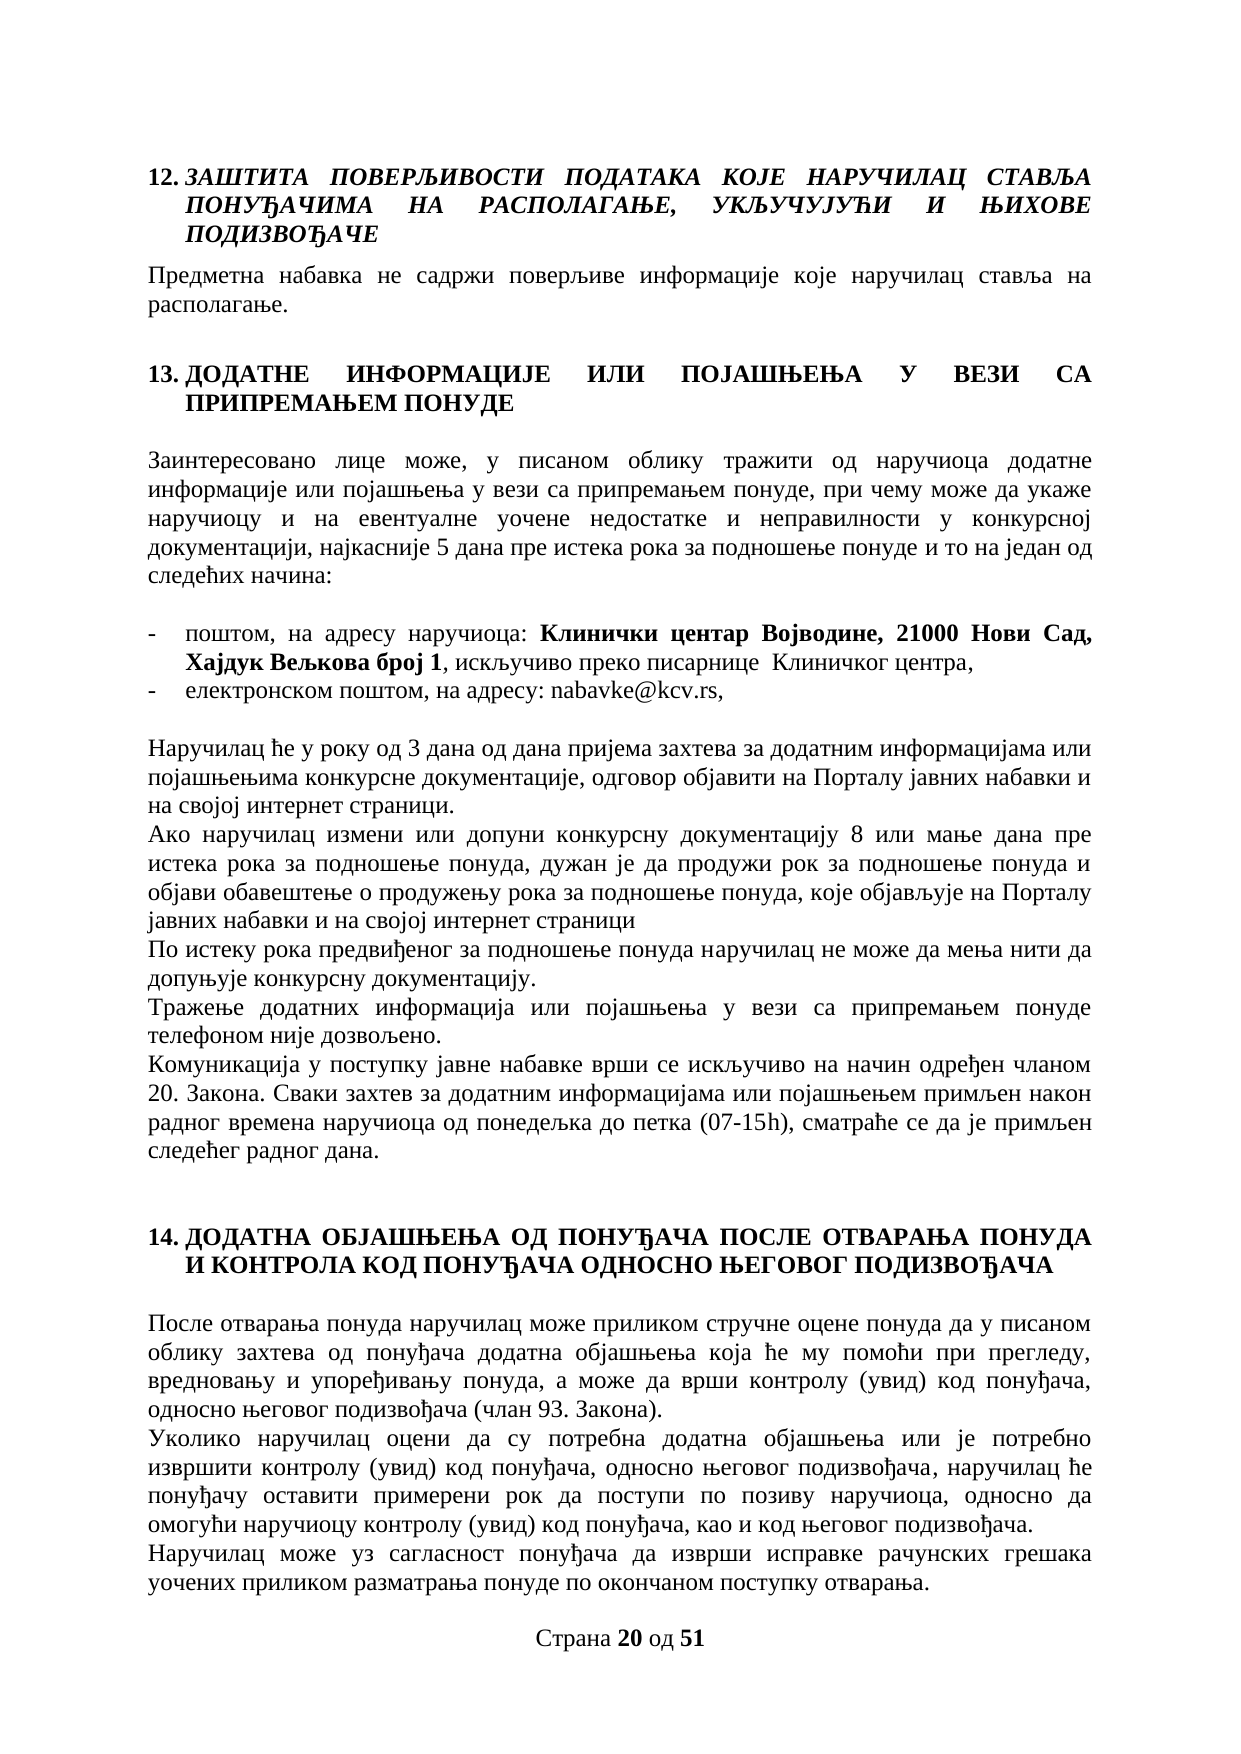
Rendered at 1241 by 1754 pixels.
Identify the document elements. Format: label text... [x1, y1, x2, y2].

text Наручилац ће у року од 3 дана од дана пријема захтева за додатним информацијама или појашњењима конкурсне документације, одговор објавити на Порталу јавних набавки и на својој интернет страници. [148, 733, 1092, 819]
list ЗАШТИТА ПОВЕРЉИВОСТИ ПОДАТАКА КОЈЕ НАРУЧИЛАЦ СТАВЉА ПОНУЂАЧИМА НА РАСПОЛАГАЊЕ, УКЉУЧУЈУЋИ И ЊИХОВЕ ПОДИЗВОЂАЧЕ [148, 162, 1092, 248]
text Наручилац може уз сагласност понуђача да изврши исправке рачунских грешака уочених приликом разматрања понуде по окончаном поступку отварања. [148, 1538, 1092, 1595]
text Уколико наручилац оцени да су потребна додатна објашњења или је потребно извршити контролу (увид) код понуђача, односно његовог подизвођача, наручилац ће понуђачу оставити примерени рок да поступи по позиву наручиоца, односно да омогући наручиоцу контролу (увид) код понуђача, као и код његовог подизвођача. [148, 1423, 1092, 1538]
list електронском поштом, на адресу: nabavke@kcv.rs, [148, 675, 1092, 704]
text После отварања понуда наручилац може приликом стручне оцене понуда да у писаном облику захтева од понуђача додатна објашњења која ће му помоћи при прегледу, вредновању и упоређивању понуда, а може да врши контролу (увид) код понуђача, односно његовог подизвођача (члан 93. Закона). [148, 1308, 1092, 1423]
text Тражење додатних информација или појашњења у вези са припремањем понуде телефоном није дозвољено. [148, 992, 1092, 1049]
text Комуникација у поступку јавне набавке врши се искључиво на начин одређен чланом 20. Закона. Сваки захтев за додатним информацијама или појашњењем примљен након радног времена наручиоца од понедељка до петка (07-15h), сматраће се да је примљен следећег радног дана. [148, 1049, 1092, 1164]
list ДОДАТНЕ ИНФОРМАЦИЈЕ ИЛИ ПОЈАШЊЕЊА У ВЕЗИ СА ПРИПРЕМАЊЕМ ПОНУДЕ [148, 359, 1092, 417]
list поштом, на адресу наручиоца: Клинички центар Војводине, 21000 Нови Сад, Хајдук Вељкова број 1, искључиво преко писарнице Клиничког центра, [148, 618, 1092, 675]
text По истеку рока предвиђеног за подношење понуда наручилац не може да мења нити да допуњује конкурсну документацију. [148, 934, 1092, 992]
text Ако наручилац измени или допуни конкурсну документацију 8 или мање дана пре истека рока за подношење понуда, дужан је да продужи рок за подношење понуда и објави обавештење о продужењу рока за подношење понуда, које објављује на Порталу јавних набавки и на својој интернет страници [148, 819, 1092, 934]
text Заинтересовано лице може, у писаном облику тражити од наручиоца додатне информације или појашњења у вези са припремањем понуде, при чему може да укаже наручиоцу и на евентуалне уочене недостатке и неправилности у конкурсној документацији, најкасније 5 дана пре истека рока за подношење понуде и то на један од следећих начина: [148, 445, 1092, 589]
text Предметна набавка не садржи поверљиве информације које наручилац ставља на располагање. [148, 260, 1092, 318]
list ДОДАТНА ОБЈАШЊЕЊА ОД ПОНУЂАЧА ПОСЛЕ ОТВАРАЊА ПОНУДА И КОНТРОЛА КОД ПОНУЂАЧА ОДНОСНО ЊЕГОВОГ ПОДИЗВОЂАЧА [148, 1222, 1092, 1279]
